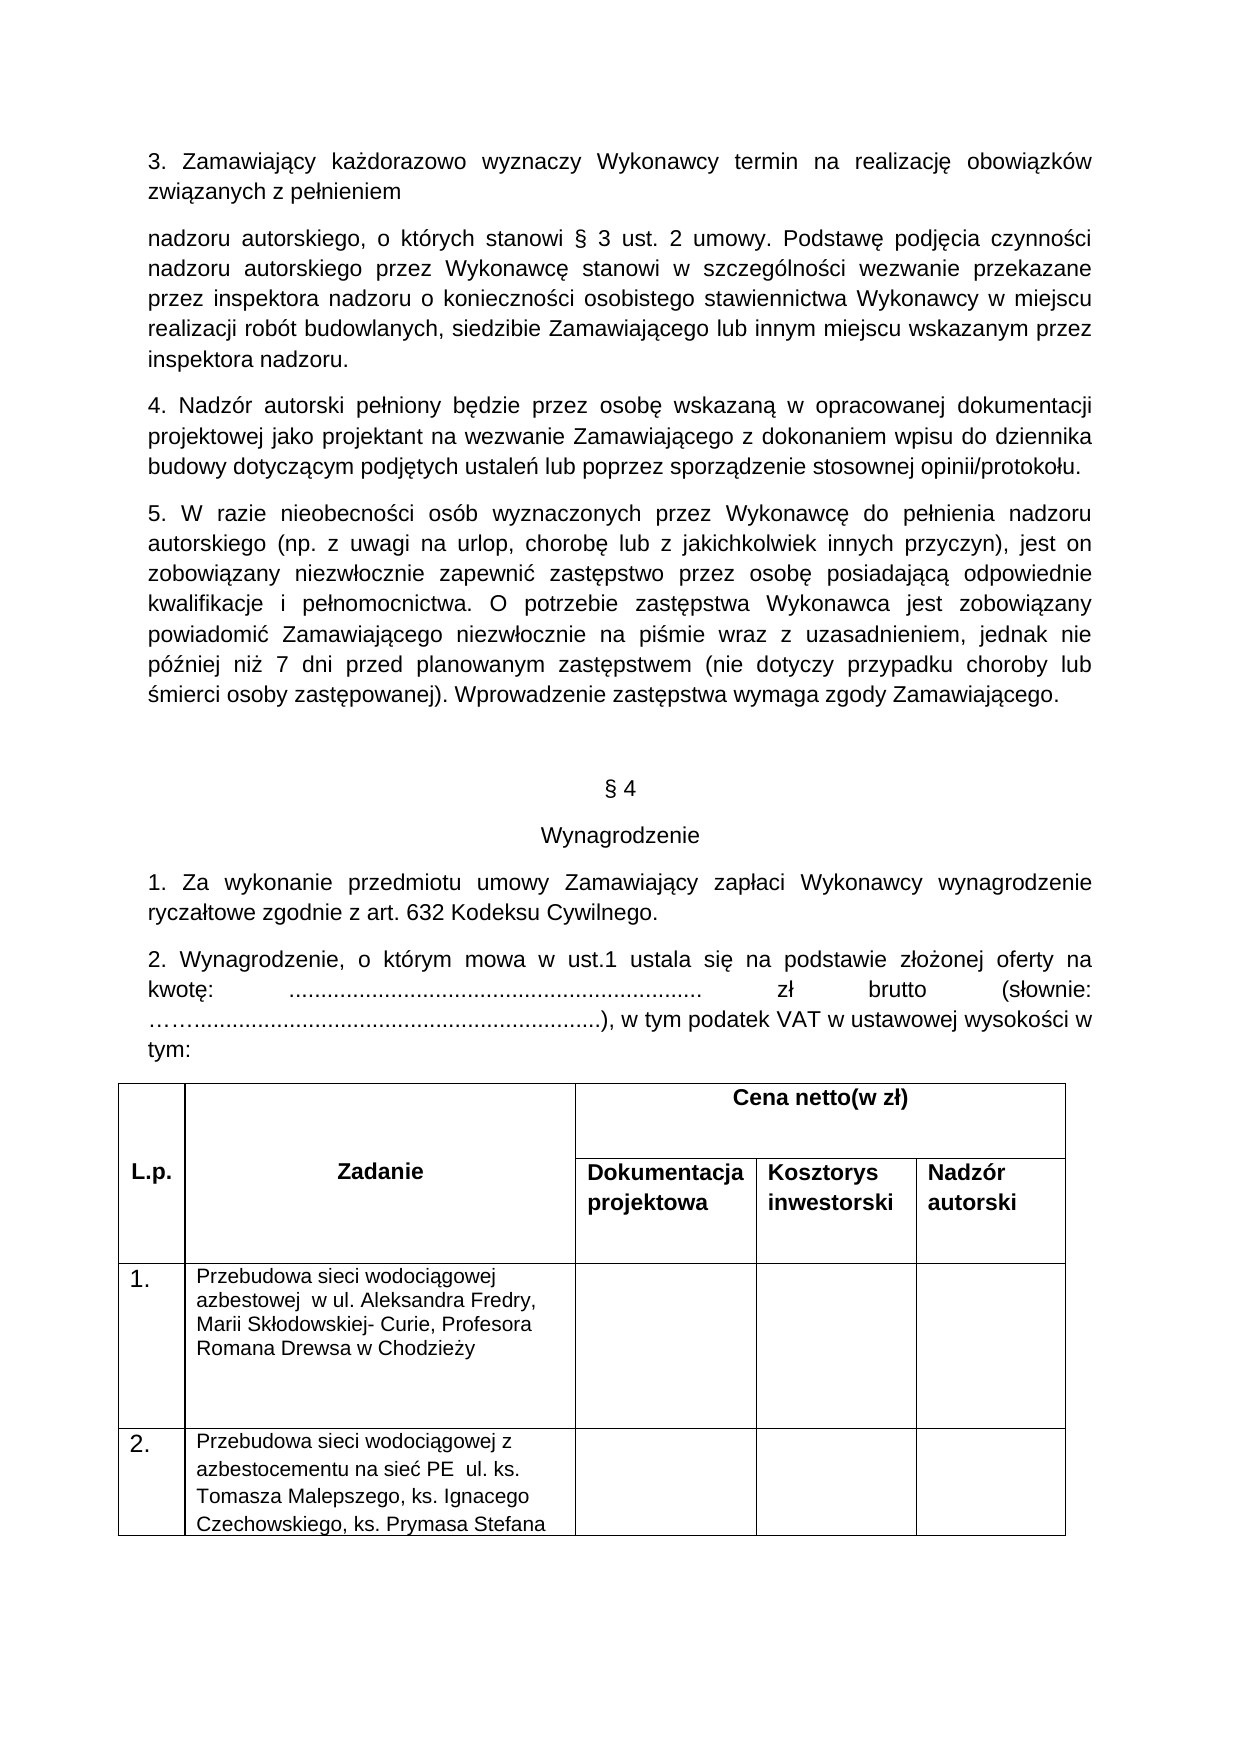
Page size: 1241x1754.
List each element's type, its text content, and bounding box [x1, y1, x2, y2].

table_header Cena netto(w zł) [576, 1084, 1065, 1158]
table_cell Nadzór autorski [917, 1159, 1065, 1263]
table_cell Przebudowa sieci wodociągowej azbestowej w ul. Aleksandra Fredry, Marii Skłodowskiej- Curie, Profesora Romana Drewsa w Chodzieży [186, 1264, 575, 1428]
text 5. W razie nieobecności osób wyznaczonych przez Wykonawcę do pełnienia nadzoru autorskiego (np. z uwagi na urlop, chorobę lub z jakichkolwiek innych przyczyn), jest on zobowiązany niezwłocznie zapewnić zastępstwo przez osobę posiadającą odpowiednie kwalifikacje i pełnomocnictwa. O potrzebie zastępstwa Wykonawca jest zobowiązany powiadomić Zamawiającego niezwłocznie na piśmie wraz z uzasadnieniem, jednak nie później niż 7 dni przed planowanym zastępstwem (nie dotyczy przypadku choroby lub śmierci osoby zastępowanej). Wprowadzenie zastępstwa wymaga zgody Zamawiającego. [148, 500, 1093, 707]
table_cell Dokumentacja projektowa [576, 1159, 756, 1263]
text 3. Zamawiający każdorazowo wyznaczy Wykonawcy termin na realizację obowiązków związanych z pełnieniem [148, 148, 1093, 204]
table_cell [576, 1429, 756, 1535]
text 2. Wynagrodzenie, o którym mowa w ust.1 ustala się na podstawie złożonej oferty na kwotę: ................................................................. zł brutto (słownie:……................................................................), w tym podatek VAT w ustawowej wysokości w tym: [148, 946, 1093, 1062]
table_header L.p. [119, 1084, 184, 1263]
text 1. Za wykonanie przedmiotu umowy Zamawiający zapłaci Wykonawcy wynagrodzenie ryczałtowe zgodnie z art. 632 Kodeksu Cywilnego. [148, 868, 1093, 925]
text nadzoru autorskiego, o których stanowi § 3 ust. 2 umowy. Podstawę podjęcia czynności nadzoru autorskiego przez Wykonawcę stanowi w szczególności wezwanie przekazane przez inspektora nadzoru o konieczności osobistego stawiennictwa Wykonawcy w miejscu realizacji robót budowlanych, siedzibie Zamawiającego lub innym miejscu wskazanym przez inspektora nadzoru. [148, 225, 1093, 372]
table_cell [757, 1264, 916, 1428]
table_cell 1. [119, 1264, 184, 1428]
table_header Zadanie [186, 1084, 575, 1263]
text § 4 [148, 775, 1093, 801]
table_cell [186, 1429, 575, 1535]
table_cell [576, 1264, 756, 1428]
table_cell 2. [119, 1429, 184, 1535]
table_cell [757, 1429, 916, 1535]
text 4. Nadzór autorski pełniony będzie przez osobę wskazaną w opracowanej dokumentacji projektowej jako projektant na wezwanie Zamawiającego z dokonaniem wpisu do dziennika budowy dotyczącym podjętych ustaleń lub poprzez sporządzenie stosownej opinii/protokołu. [148, 392, 1093, 479]
table_cell [917, 1429, 1065, 1535]
text Wynagrodzenie [148, 822, 1093, 848]
table_cell Kosztorys inwestorski [757, 1159, 916, 1263]
table_cell [917, 1264, 1065, 1428]
